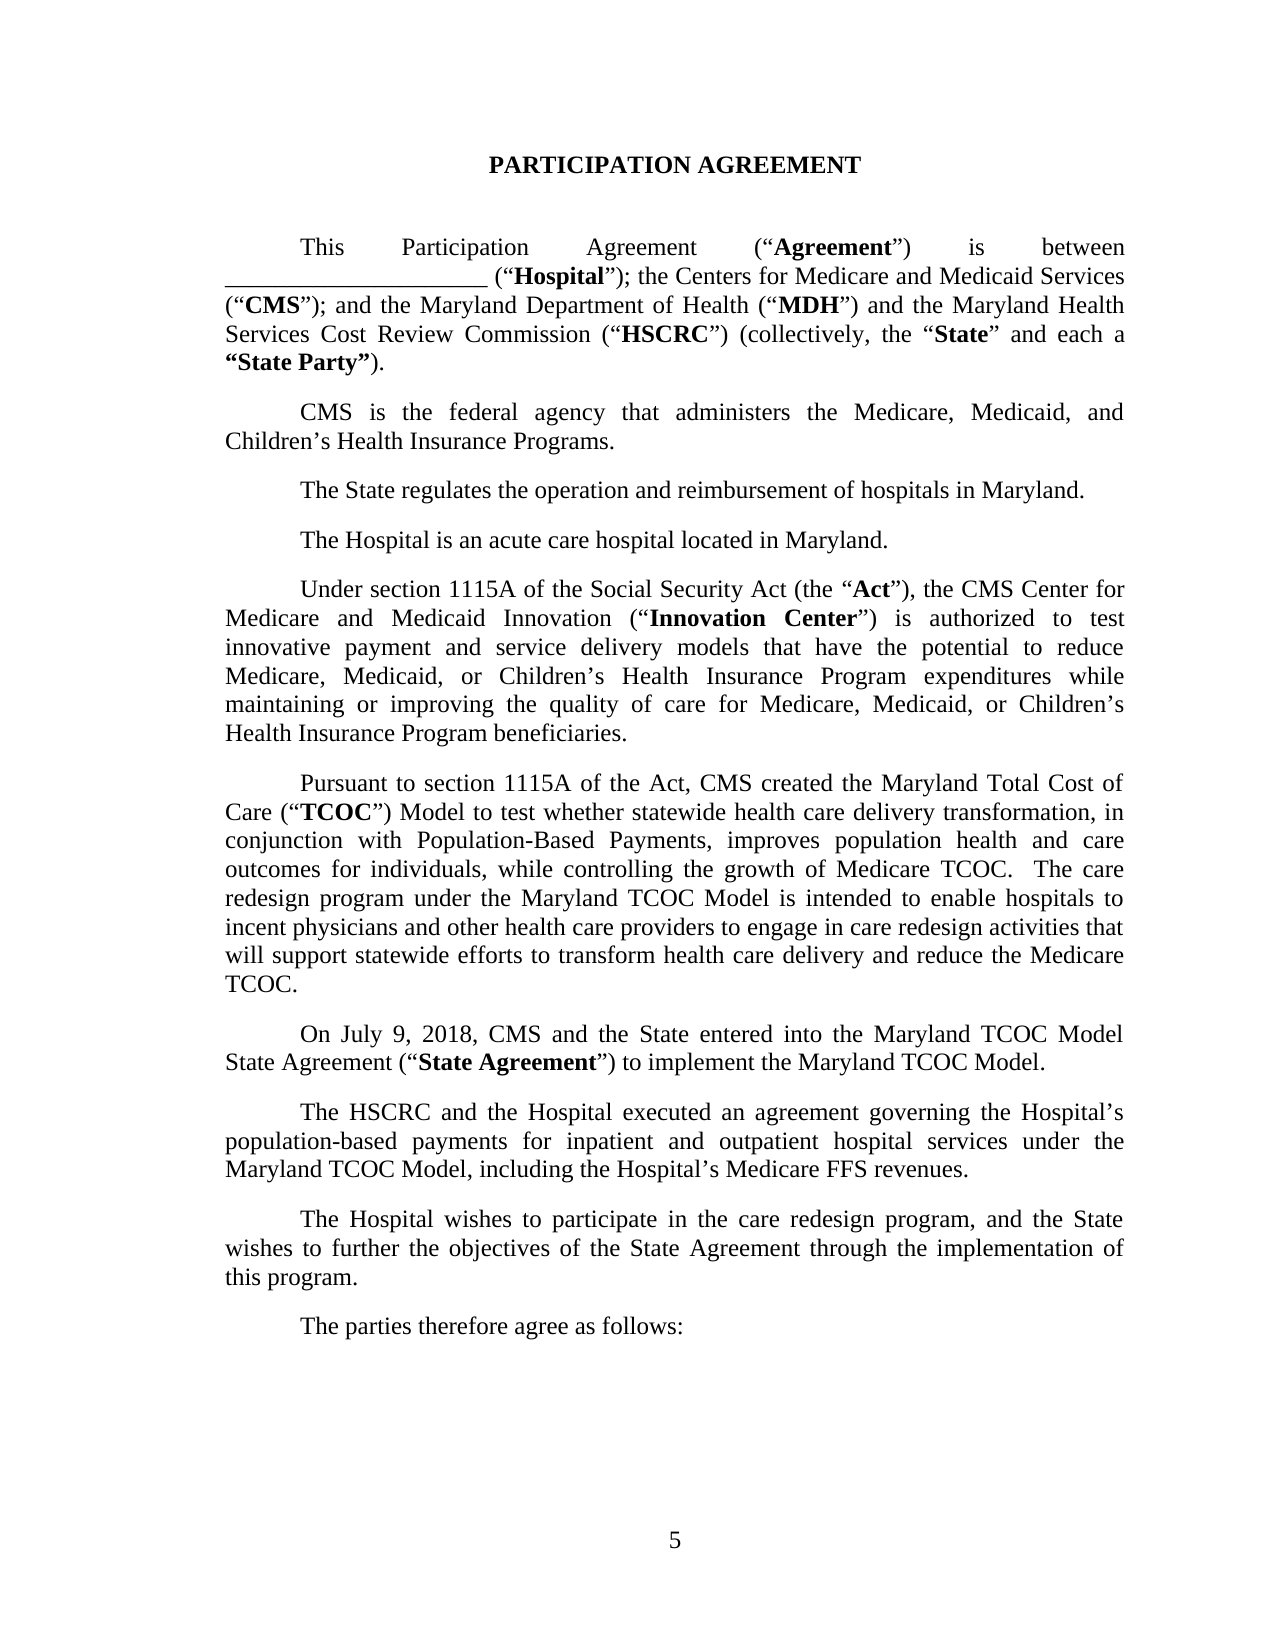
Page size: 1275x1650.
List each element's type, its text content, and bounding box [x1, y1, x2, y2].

text CMS is the federal agency that administers the Medicare, Medicaid, and Children’s Health Insurance Programs. [225, 397, 1125, 454]
text Under section 1115A of the Social Security Act (the “Act”), the CMS Center for Medicare and Medicaid Innovation (“Innovation Center”) is authorized to test innovative payment and service delivery models that have the potential to reduce Medicare, Medicaid, or Children’s Health Insurance Program expenditures while maintaining or improving the quality of care for Medicare, Medicaid, or Children’s Health Insurance Program beneficiaries. [225, 574, 1125, 747]
text On July 9, 2018, CMS and the State entered into the Maryland TCOC Model State Agreement (“State Agreement”) to implement the Maryland TCOC Model. [225, 1019, 1125, 1076]
text The Hospital is an acute care hospital located in Maryland. [225, 525, 1125, 554]
text The Hospital wishes to participate in the care redesign program, and the State wishes to further the objectives of the State Agreement through the implementation of this program. [225, 1204, 1125, 1290]
text The HSCRC and the Hospital executed an agreement governing the Hospital’s population-based payments for inpatient and outpatient hospital services under the Maryland TCOC Model, including the Hospital’s Medicare FFS revenues. [225, 1097, 1125, 1183]
text This Participation Agreement (“Agreement”) is between _____________________ (“Hospital”); the Centers for Medicare and Medicaid Services (“CMS”); and the Maryland Department of Health (“MDH”) and the Maryland Health Services Cost Review Commission (“HSCRC”) (collectively, the “State” and each a “State Party”). [225, 232, 1125, 376]
text The parties therefore agree as follows: [225, 1311, 1125, 1340]
text The State regulates the operation and reimbursement of hospitals in Maryland. [225, 475, 1125, 504]
text Pursuant to section 1115A of the Act, CMS created the Maryland Total Cost of Care (“TCOC”) Model to test whether statewide health care delivery transformation, in conjunction with Population-Based Payments, improves population health and care outcomes for individuals, while controlling the growth of Medicare TCOC. The care redesign program under the Maryland TCOC Model is intended to enable hospitals to incent physicians and other health care providers to engage in care redesign activities that will support statewide efforts to transform health care delivery and reduce the Medicare TCOC. [225, 768, 1125, 998]
text PARTICIPATION AGREEMENT [225, 150, 1125, 179]
